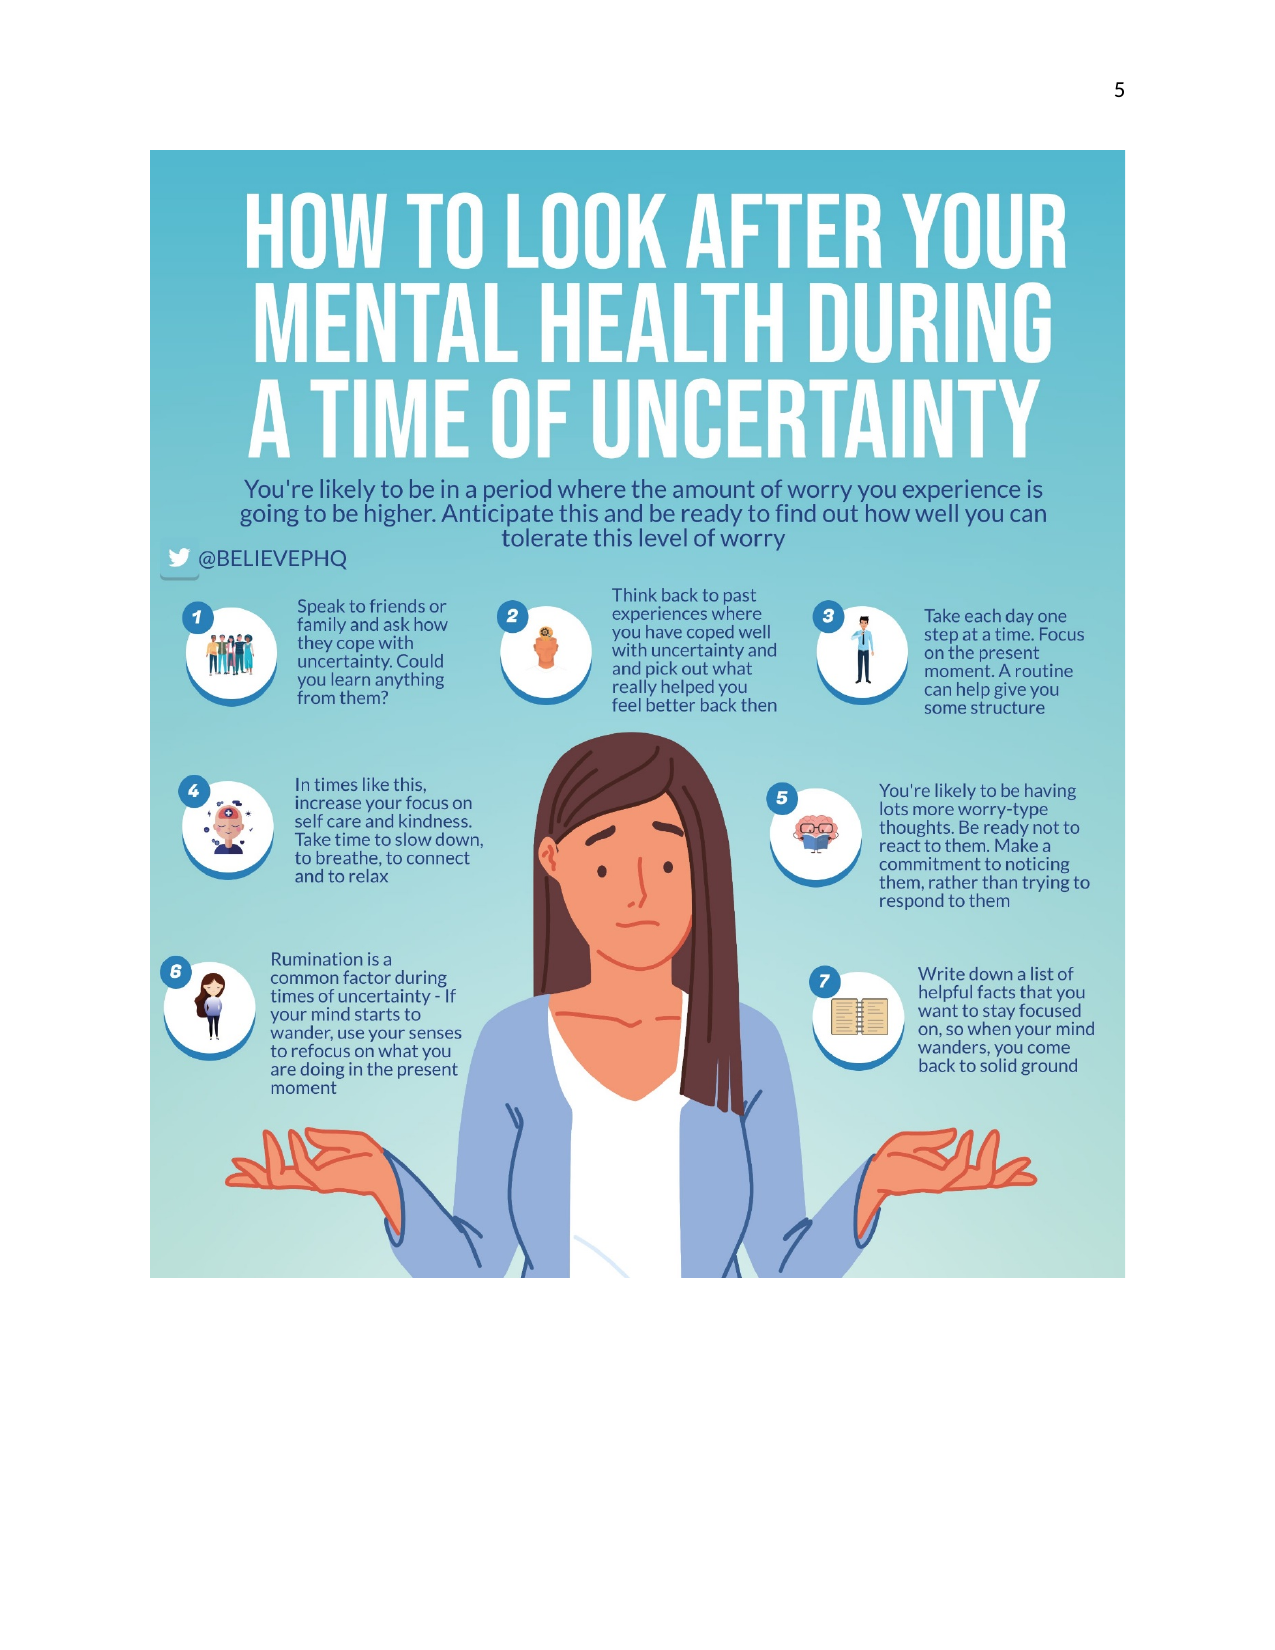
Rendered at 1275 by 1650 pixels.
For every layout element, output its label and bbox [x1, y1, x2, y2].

picture [150, 150, 1125, 1278]
